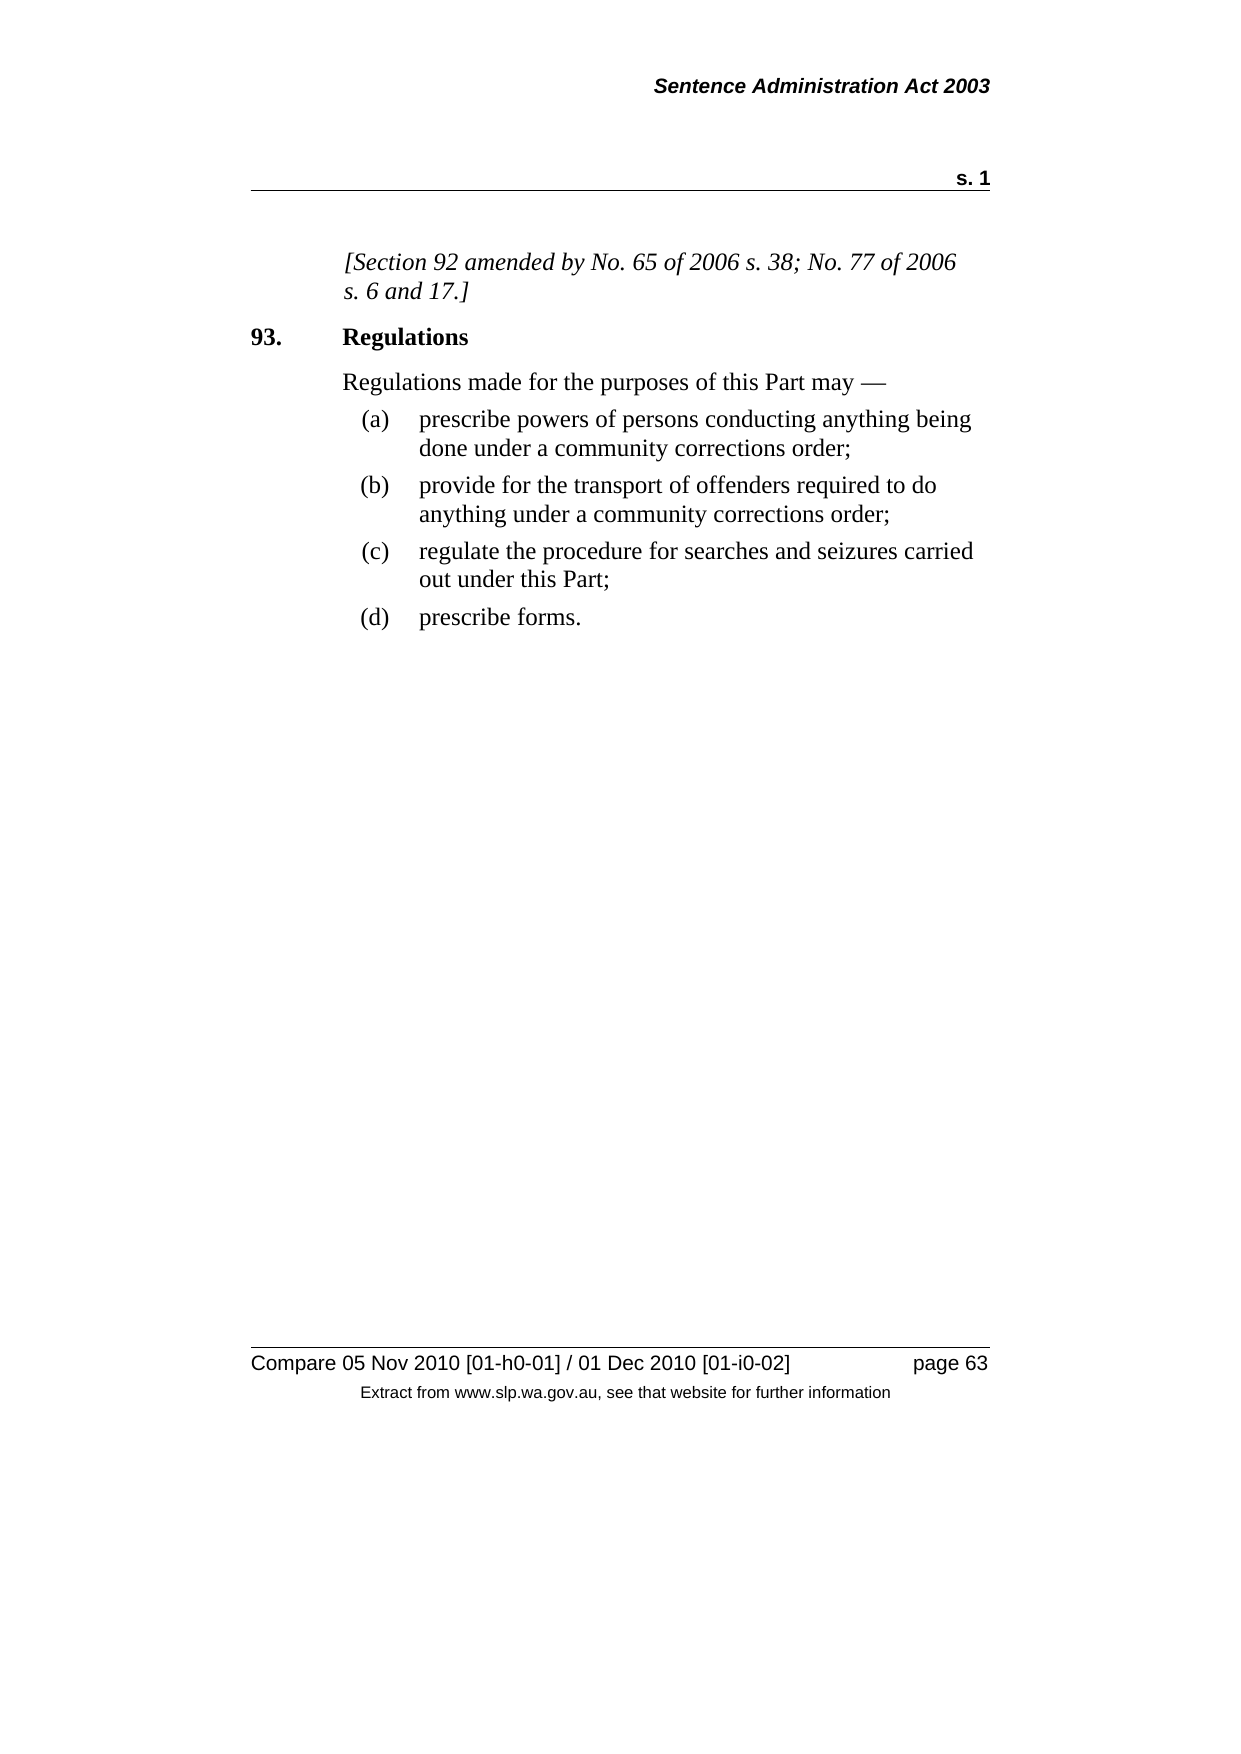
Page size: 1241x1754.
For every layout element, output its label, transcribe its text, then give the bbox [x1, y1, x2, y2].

text (d) prescribe forms. [251, 602, 990, 630]
text [Section 92 amended by No. 65 of 2006 s. 38; No. 77 of 2006 s. 6 and 17.] [251, 247, 990, 305]
text (c) regulate the procedure for searches and seizures carried out under this Part; [251, 536, 990, 593]
text (b) provide for the transport of offenders required to do anything under a community corrections order; [251, 470, 990, 527]
subtitle 93. Regulations [251, 322, 990, 350]
text Regulations made for the purposes of this Part may — [251, 367, 990, 396]
text (a) prescribe powers of persons conducting anything being done under a community corrections order; [251, 404, 990, 462]
